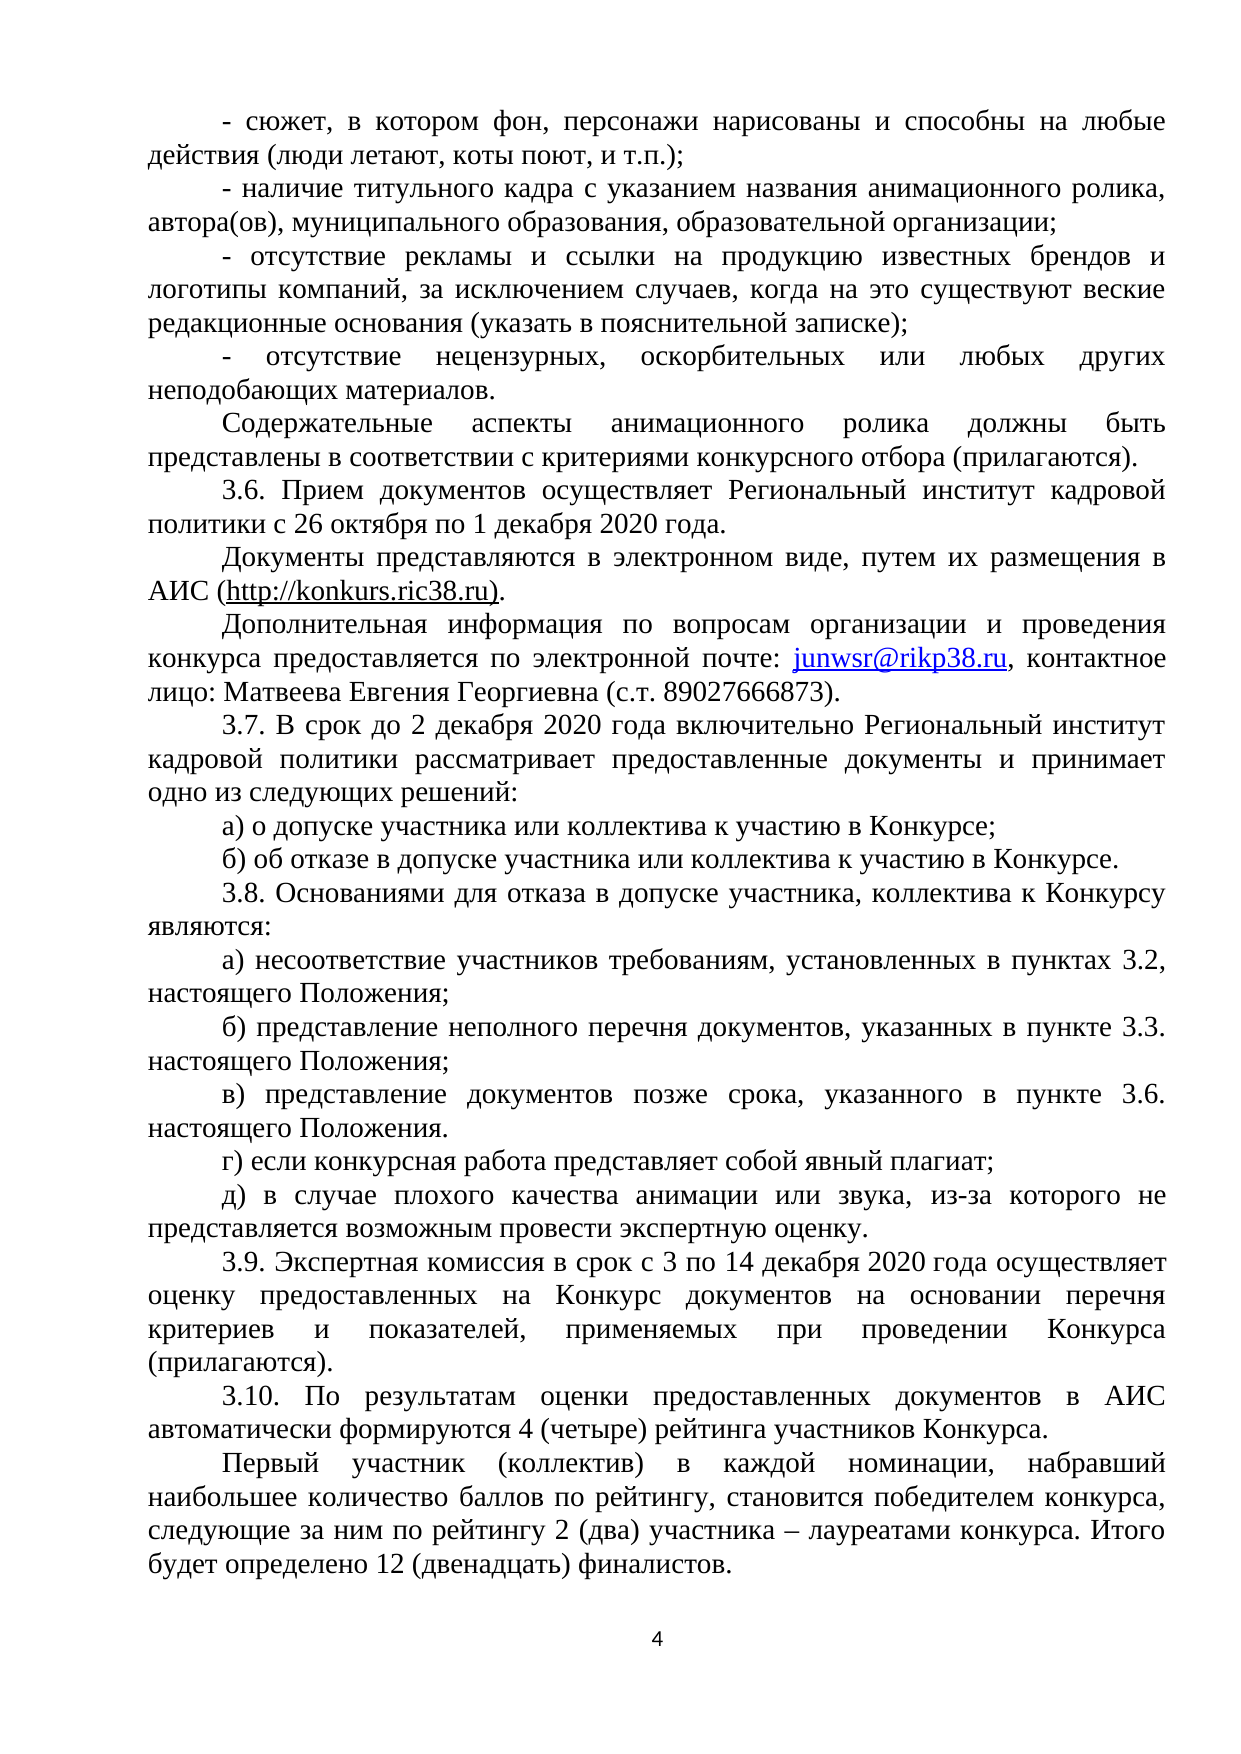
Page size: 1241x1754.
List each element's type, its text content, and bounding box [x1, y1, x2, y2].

text Содержательные аспекты анимационного ролика должны быть представлены в соответствии с критериями конкурсного отбора (прилагаются). [148, 405, 1167, 472]
text а) несоответствие участников требованиям, установленных в пунктах 3.2, настоящего Положения; [148, 942, 1167, 1009]
list - отсутствие нецензурных, оскорбительных или любых других неподобающих материалов. [148, 338, 1167, 405]
text 3.9. Экспертная комиссия в срок с 3 по 14 декабря 2020 года осуществляет оценку предоставленных на Конкурс документов на основании перечня критериев и показателей, применяемых при проведении Конкурса (прилагаются). [148, 1244, 1167, 1378]
list - наличие титульного кадра с указанием названия анимационного ролика, автора(ов), муниципального образования, образовательной организации; [148, 171, 1167, 238]
text 3.10. По результатам оценки предоставленных документов в АИС автоматически формируются 4 (четыре) рейтинга участников Конкурса. [148, 1378, 1167, 1445]
text Документы представляются в электронном виде, путем их размещения в АИС (http://konkurs.ric38.ru). [148, 539, 1167, 607]
text в) представление документов позже срока, указанного в пункте 3.6. настоящего Положения. [148, 1076, 1167, 1143]
text а) о допуске участника или коллектива к участию в Конкурсе; [148, 808, 1167, 841]
text Дополнительная информация по вопросам организации и проведения конкурса предоставляется по электронной почте: junwsr@rikp38.ru, контактное лицо: Матвеева Евгения Георгиевна (с.т. 89027666873). [148, 607, 1167, 707]
text 3.7. В срок до 2 декабря 2020 года включительно Региональный институт кадровой политики рассматривает предоставленные документы и принимает одно из следующих решений: [148, 707, 1167, 808]
text 3.8. Основаниями для отказа в допуске участника, коллектива к Конкурсу являются: [148, 875, 1167, 942]
text г) если конкурсная работа представляет собой явный плагиат; [148, 1143, 1167, 1177]
list - отсутствие рекламы и ссылки на продукцию известных брендов и логотипы компаний, за исключением случаев, когда на это существуют веские редакционные основания (указать в пояснительной записке); [148, 238, 1167, 338]
text д) в случае плохого качества анимации или звука, из-за которого не представляется возможным провести экспертную оценку. [148, 1177, 1167, 1244]
list - сюжет, в котором фон, персонажи нарисованы и способны на любые действия (люди летают, коты поют, и т.п.); [148, 103, 1167, 171]
text б) представление неполного перечня документов, указанных в пункте 3.3. настоящего Положения; [148, 1009, 1167, 1076]
text 3.6. Прием документов осуществляет Региональный институт кадровой политики с 26 октября по 1 декабря 2020 года. [148, 472, 1167, 539]
text Первый участник (коллектив) в каждой номинации, набравший наибольшее количество баллов по рейтингу, становится победителем конкурса, следующие за ним по рейтингу 2 (два) участника – лауреатами конкурса. Итого будет определено 12 (двенадцать) финалистов. [148, 1445, 1167, 1579]
text б) об отказе в допуске участника или коллектива к участию в Конкурсе. [148, 841, 1167, 875]
